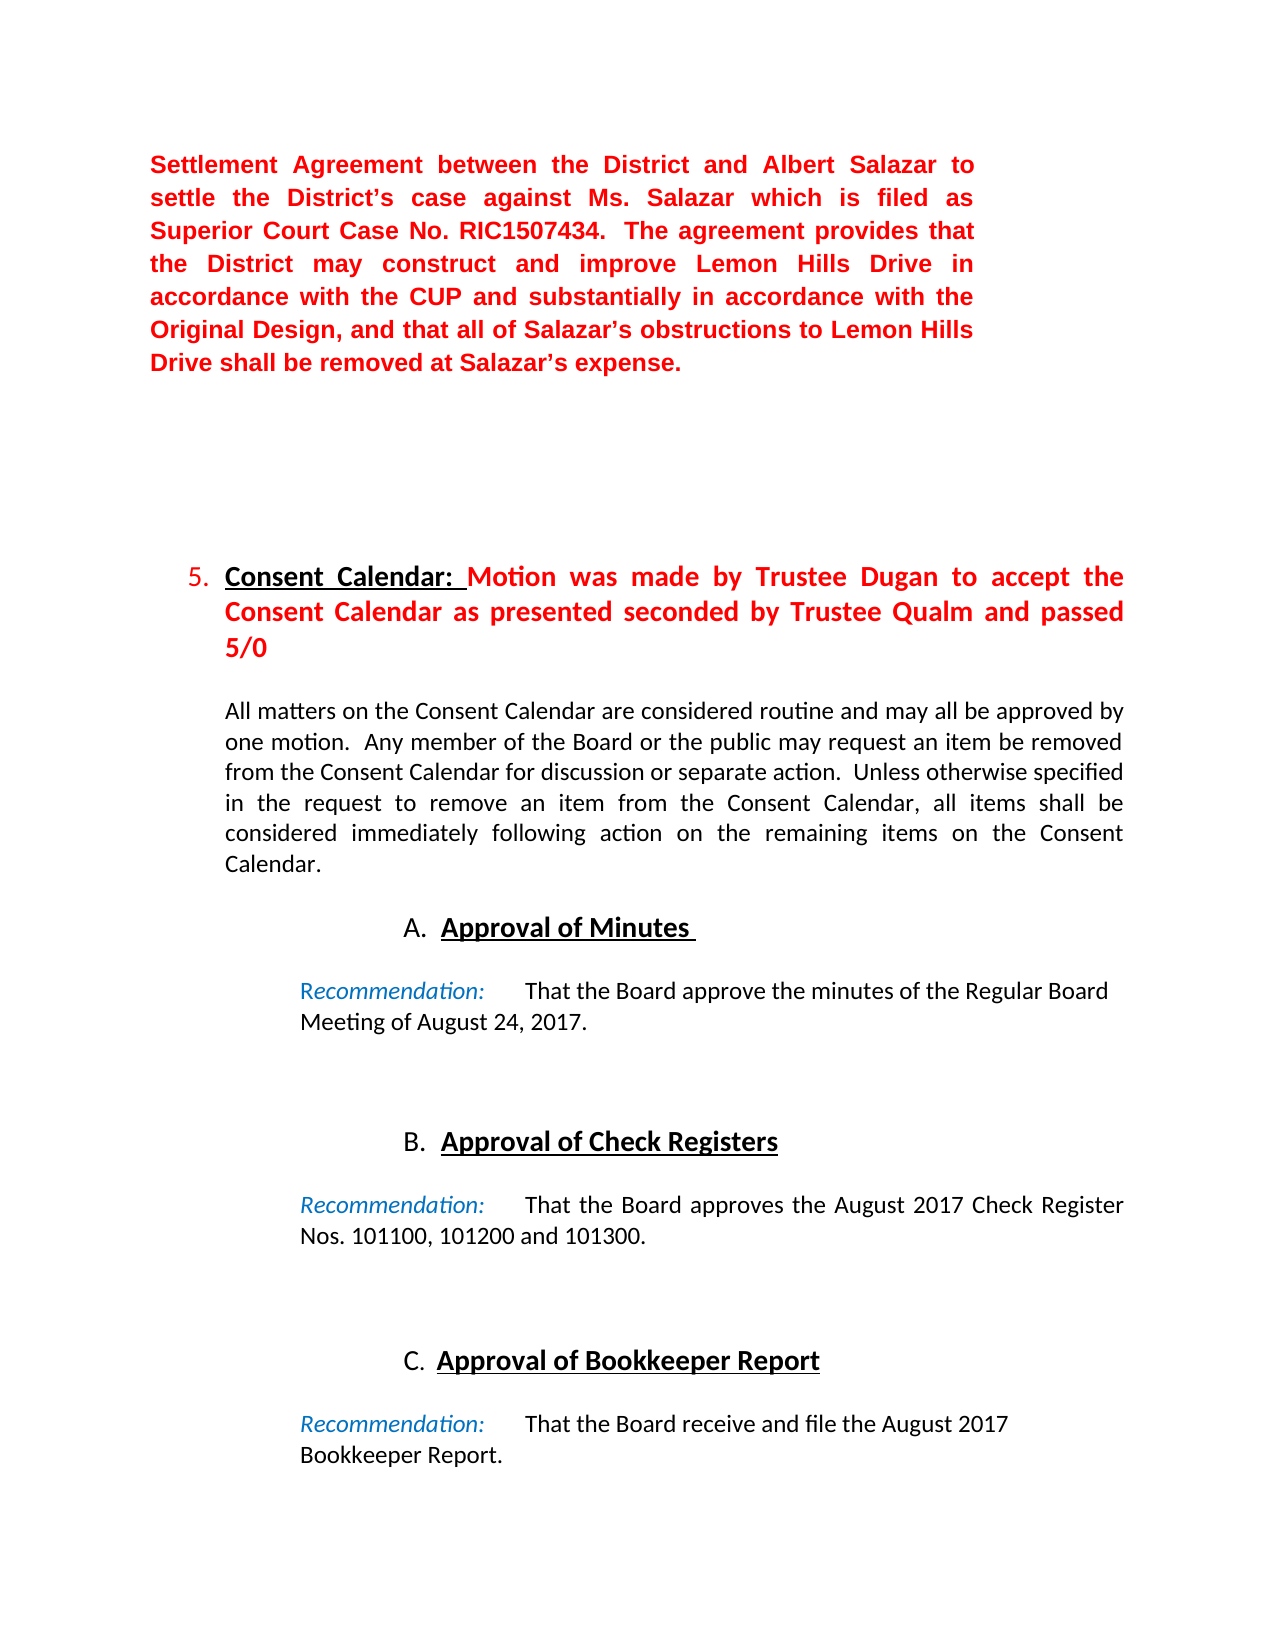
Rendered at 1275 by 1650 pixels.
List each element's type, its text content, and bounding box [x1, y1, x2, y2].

text Recommendation: That the Board receive and file the August 2017 Bookkeeper Report. [300, 1408, 1125, 1469]
list Approval of Minutes [403, 909, 1125, 944]
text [150, 150, 975, 377]
text Recommendation: That the Board approve the minutes of the Regular Board Meeting of August 24, 2017. [300, 975, 1125, 1036]
text All matters on the Consent Calendar are considered routine and may all be approved by one motion. Any member of the Board or the public may request an item be removed from the Consent Calendar for discussion or separate action. Unless otherwise specified in the request to remove an item from the Consent Calendar, all items shall be considered immediately following action on the remaining items on the Consent Calendar. [225, 695, 1125, 878]
list Consent Calendar: Motion was made by Trustee Dugan to accept the Consent Calendar as presented seconded by Trustee Qualm and passed 5/0 [187, 558, 1125, 665]
text C. Approval of Bookkeeper Report [375, 1342, 1125, 1378]
text Recommendation: That the Board approves the August 2017 Check Register Nos. 101100, 101200 and 101300. [300, 1189, 1125, 1251]
list Approval of Check Registers [403, 1123, 1125, 1159]
